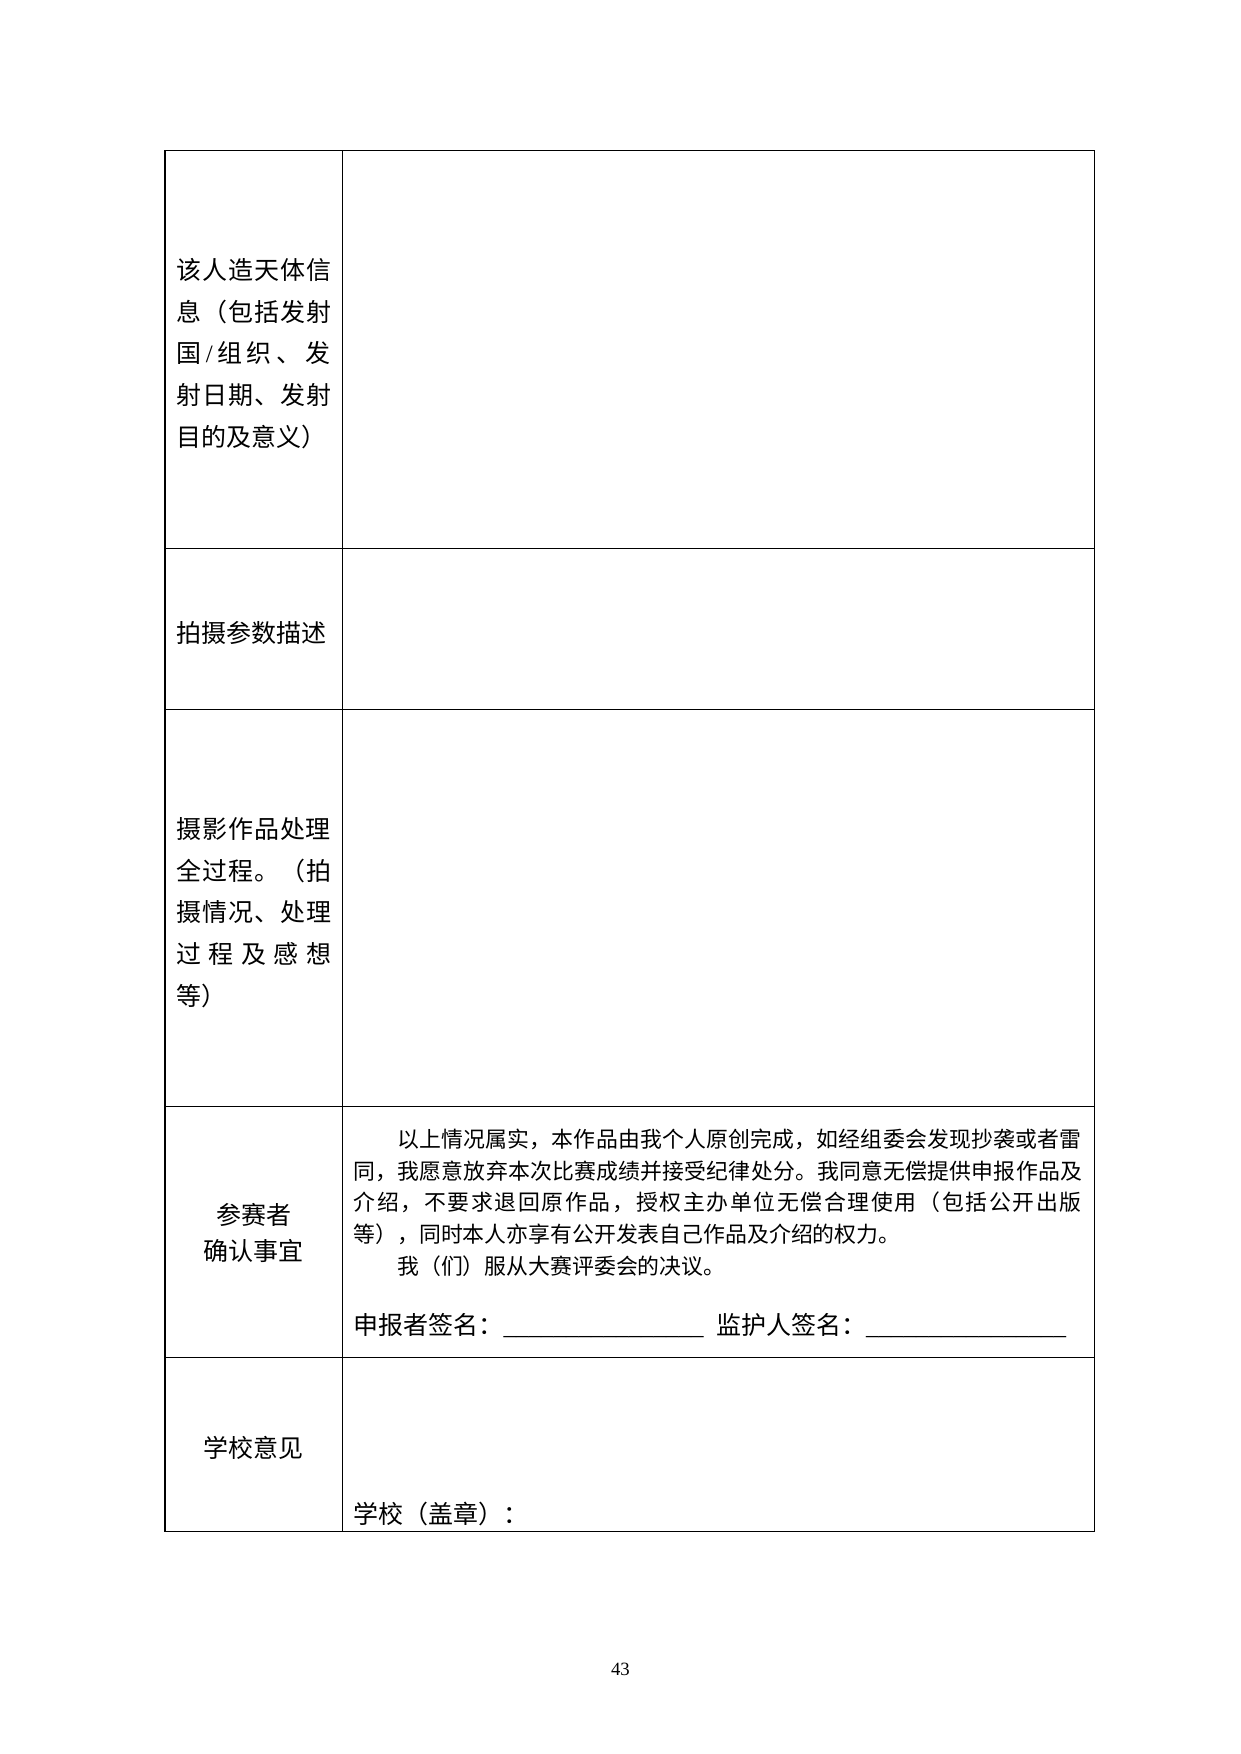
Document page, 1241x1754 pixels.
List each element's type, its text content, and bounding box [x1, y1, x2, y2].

table_cell [343, 549, 1094, 709]
table_cell [343, 710, 1094, 1106]
table_cell [343, 151, 1094, 548]
table_cell 摄影作品处理全过程。（拍摄情况、处理过程及感想等） [166, 710, 342, 1106]
table_cell 该人造天体信息（包括发射国/组织、发射日期、发射目的及意义） [166, 151, 342, 548]
table_cell 参赛者 确认事宜 [166, 1107, 342, 1357]
table_cell 以上情况属实，本作品由我个人原创完成，如经组委会发现抄袭或者雷同，我愿意放弃本次比赛成绩并接受纪律处分。我同意无偿提供申报作品及介绍，不要求退回原作品，授权主办单位无偿合理使用（包括公开出版等），同时本人亦享有公开发表自己作品及介绍的权力。 我（们）服从大赛评委会的决议。 申报者签名：________________ 监护人签名：________________ [343, 1107, 1094, 1357]
table_cell 学校（盖章）： [343, 1358, 1094, 1531]
table_cell 学校意见 [166, 1358, 342, 1531]
table_cell 拍摄参数描述 [166, 549, 342, 709]
